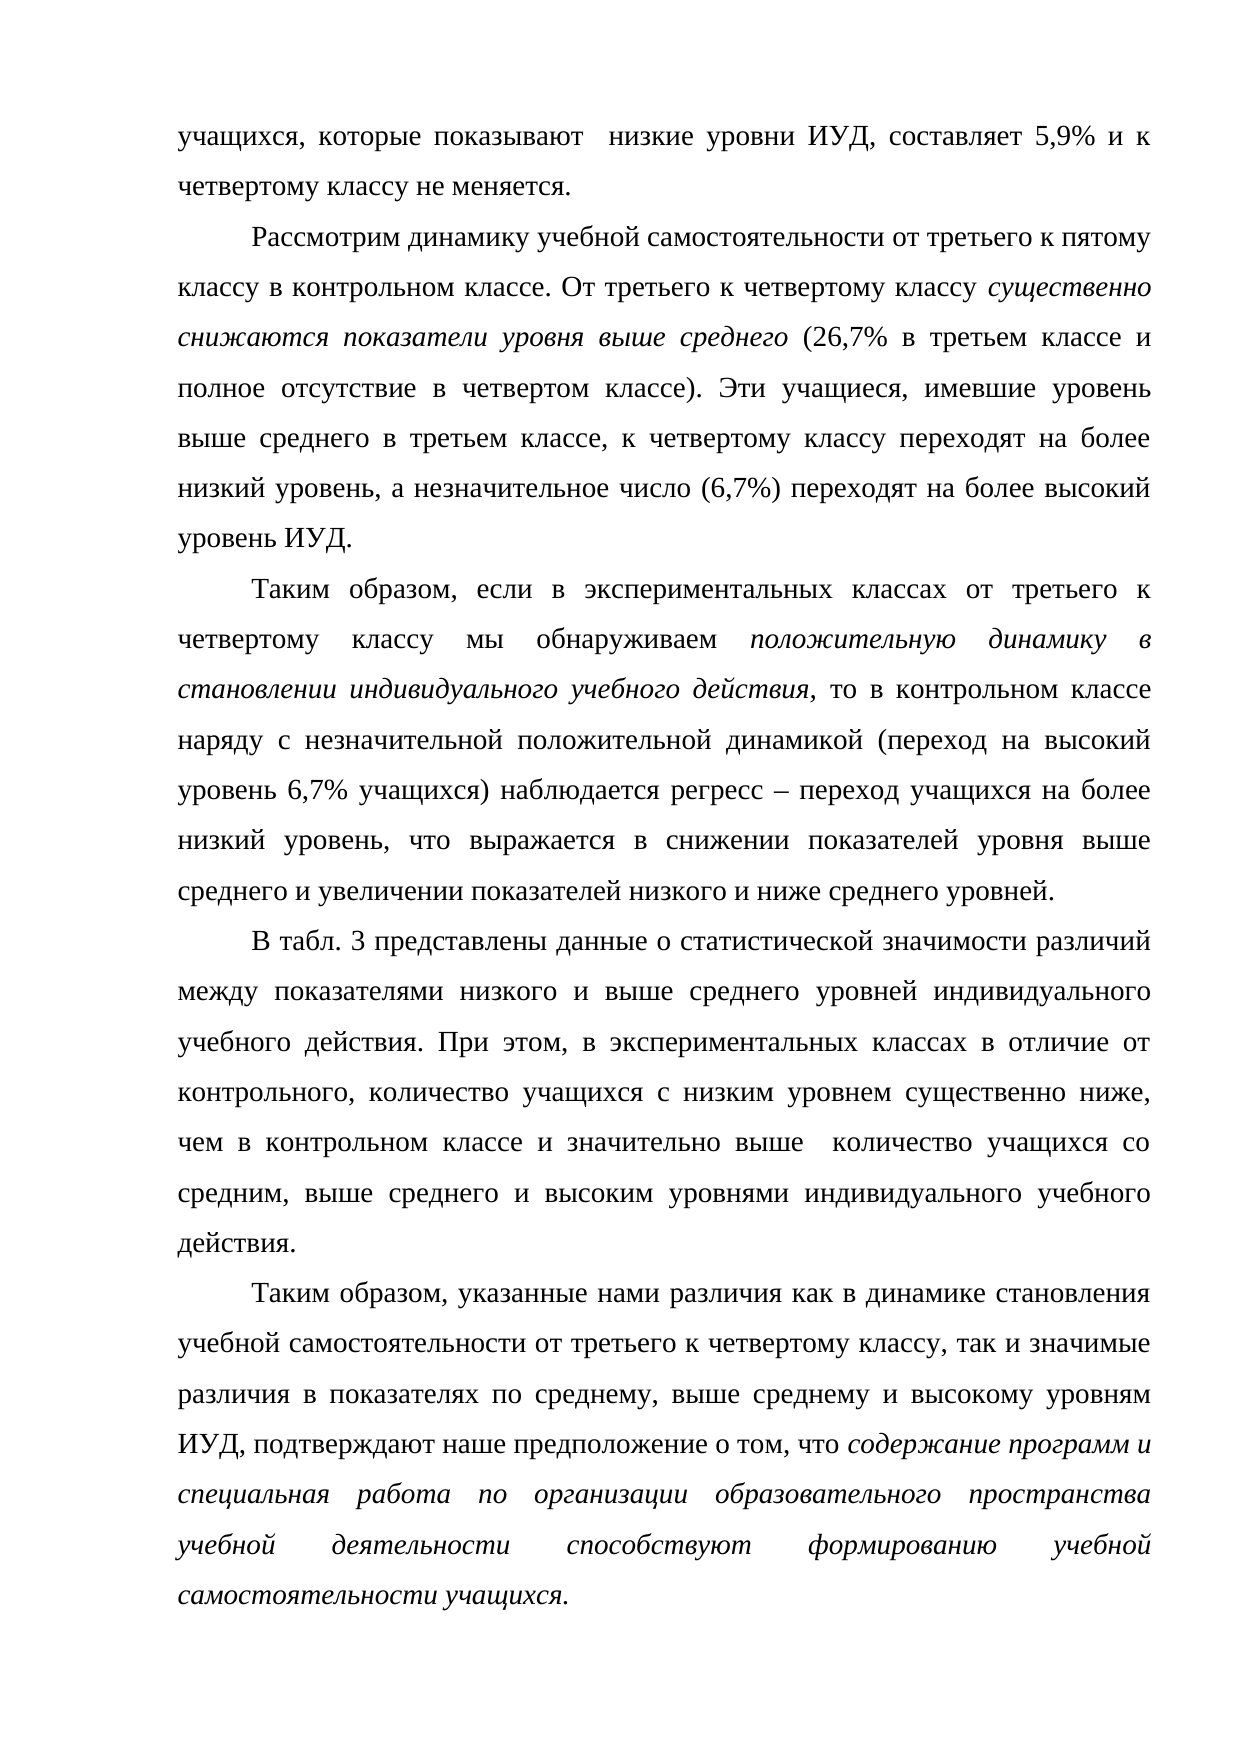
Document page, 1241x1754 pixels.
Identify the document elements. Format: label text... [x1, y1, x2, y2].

text Рассмотрим динамику учебной самостоятельности от третьего к пятому классу в контрольном классе. От третьего к четвертому классу существенно снижаются показатели уровня выше среднего (26,7% в третьем классе и полное отсутствие в четвертом классе). Эти учащиеся, имевшие уровень выше среднего в третьем классе, к четвертому классу переходят на более низкий уровень, а незначительное число (6,7%) переходят на более высокий уровень ИУД. [177, 219, 1152, 554]
text Таким образом, указанные нами различия как в динамике становления учебной самостоятельности от третьего к четвертому классу, так и значимые различия в показателях по среднему, выше среднему и высокому уровням ИУД, подтверждают наше предположение о том, что содержание программ и специальная работа по организации образовательного пространства учебной деятельности способствуют формированию учебной самостоятельности учащихся. [177, 1275, 1152, 1611]
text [177, 118, 1152, 202]
text В табл. 3 представлены данные о статистической значимости различий между показателями низкого и выше среднего уровней индивидуального учебного действия. При этом, в экспериментальных классах в отличие от контрольного, количество учащихся с низким уровнем существенно ниже, чем в контрольном классе и значительно выше количество учащихся со средним, выше среднего и высоким уровнями индивидуального учебного действия. [177, 923, 1152, 1258]
text Таким образом, если в экспериментальных классах от третьего к четвертому классу мы обнаруживаем положительную динамику в становлении индивидуального учебного действия, то в контрольном классе наряду с незначительной положительной динамикой (переход на высокий уровень 6,7% учащихся) наблюдается регресс – переход учащихся на более низкий уровень, что выражается в снижении показателей уровня выше среднего и увеличении показателей низкого и ниже среднего уровней. [177, 571, 1152, 906]
